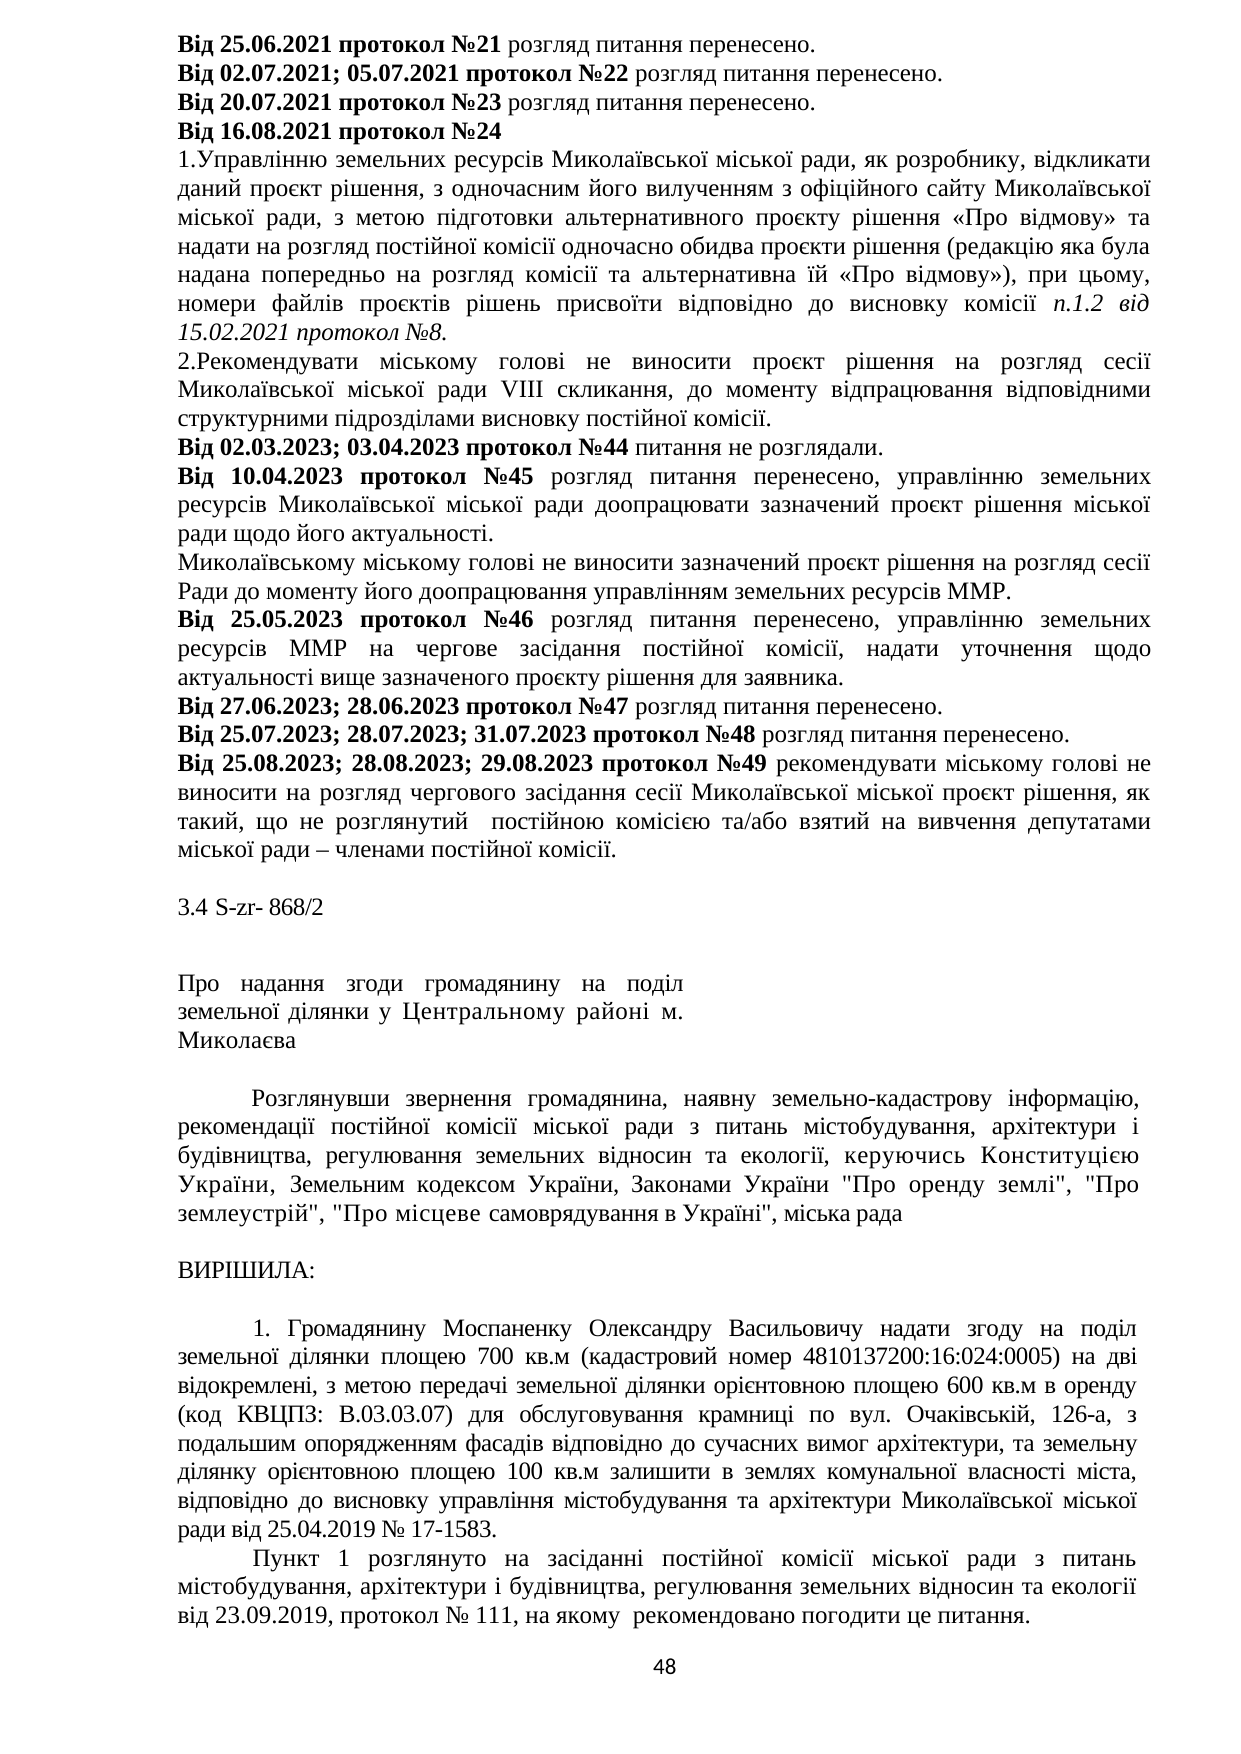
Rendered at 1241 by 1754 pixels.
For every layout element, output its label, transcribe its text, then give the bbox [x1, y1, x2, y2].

text Від 20.07.2021 протокол №23 розгляд питання перенесено. [177, 87, 1152, 116]
text Від 25.08.2023; 28.08.2023; 29.08.2023 протокол №49 рекомендувати міському голові не виносити на розгляд чергового засідання сесії Миколаївської міської проєкт рішення, як такий, що не розглянутий постійною комісією та/або взятий на вивчення депутатами міської ради – членами постійної комісії. [177, 748, 1152, 863]
text Від 25.05.2023 протокол №46 розгляд питання перенесено, управлінню земельних ресурсів ММР на чергове засідання постійної комісії, надати уточнення щодо актуальності вище зазначеного проєкту рішення для заявника. [177, 604, 1152, 691]
text Від 25.06.2021 протокол №21 розгляд питання перенесено. [177, 29, 1152, 58]
text Від 02.07.2021; 05.07.2021 протокол №22 розгляд питання перенесено. [177, 58, 1152, 87]
subtitle S-zr- 868/2 [177, 892, 1152, 921]
text 2.Рекомендувати міському голові не виносити проєкт рішення на розгляд сесії Миколаївської міської ради VIII скликання, до моменту відпрацювання відповідними структурними підрозділами висновку постійної комісії. [177, 346, 1152, 432]
text Розглянувши звернення громадянина, наявну земельно-кадастрову інформацію, рекомендації постійної комісії міської ради з питань містобудування, архітектури і будівництва, регулювання земельних відносин та екології, керуючись Конституцією України, Земельним кодексом України, Законами України "Про оренду землі", "Про землеустрій", "Про місцеве самоврядування в Україні", міська рада [177, 1083, 1140, 1226]
text Миколаївському міському голові не виносити зазначений проєкт рішення на розгляд сесії Ради до моменту його доопрацювання управлінням земельних ресурсів ММР. [177, 547, 1152, 604]
text Від 02.03.2023; 03.04.2023 протокол №44 питання не розглядали. [177, 432, 1152, 461]
text Про надання згоди громадянину на поділ земельної ділянки у Центральному районі м. Миколаєва [177, 968, 683, 1054]
text Пункт 1 розглянуто на засіданні постійної комісії міської ради з питань містобудування, архітектури і будівництва, регулювання земельних відносин та екології від 23.09.2019, протокол № 111, на якому рекомендовано погодити це питання. [177, 1543, 1138, 1629]
text Від 25.07.2023; 28.07.2023; 31.07.2023 протокол №48 розгляд питання перенесено. [177, 719, 1152, 748]
text Від 10.04.2023 протокол №45 розгляд питання перенесено, управлінню земельних ресурсів Миколаївської міської ради доопрацювати зазначений проєкт рішення міської ради щодо його актуальності. [177, 461, 1152, 547]
text 1. Громадянину Моспаненку Олександру Васильовичу надати згоду на поділ земельної ділянки площею 700 кв.м (кадастровий номер 4810137200:16:024:0005) на дві відокремлені, з метою передачі земельної ділянки орієнтовною площею 600 кв.м в оренду (код КВЦПЗ: В.03.03.07) для обслуговування крамниці по вул. Очаківській, 126-а, з подальшим опорядженням фасадів відповідно до сучасних вимог архітектури, та земельну ділянку орієнтовною площею 100 кв.м залишити в землях комунальної власності міста, відповідно до висновку управління містобудування та архітектури Миколаївської міської ради від 25.04.2019 № 17-1583. [177, 1313, 1138, 1543]
text Від 16.08.2021 протокол №24 [177, 116, 1152, 144]
text Від 27.06.2023; 28.06.2023 протокол №47 розгляд питання перенесено. [177, 691, 1152, 719]
text 1.Управлінню земельних ресурсів Миколаївської міської ради, як розробнику, відкликати даний проєкт рішення, з одночасним його вилученням з офіційного сайту Миколаївської міської ради, з метою підготовки альтернативного проєкту рішення «Про відмову» та надати на розгляд постійної комісії одночасно обидва проєкти рішення (редакцію яка була надана попередньо на розгляд комісії та альтернативна їй «Про відмову»), при цьому, номери файлів проєктів рішень присвоїти відповідно до висновку комісії п.1.2 від 15.02.2021 протокол №8. [177, 144, 1152, 346]
text ВИРІШИЛА: [177, 1255, 1152, 1284]
